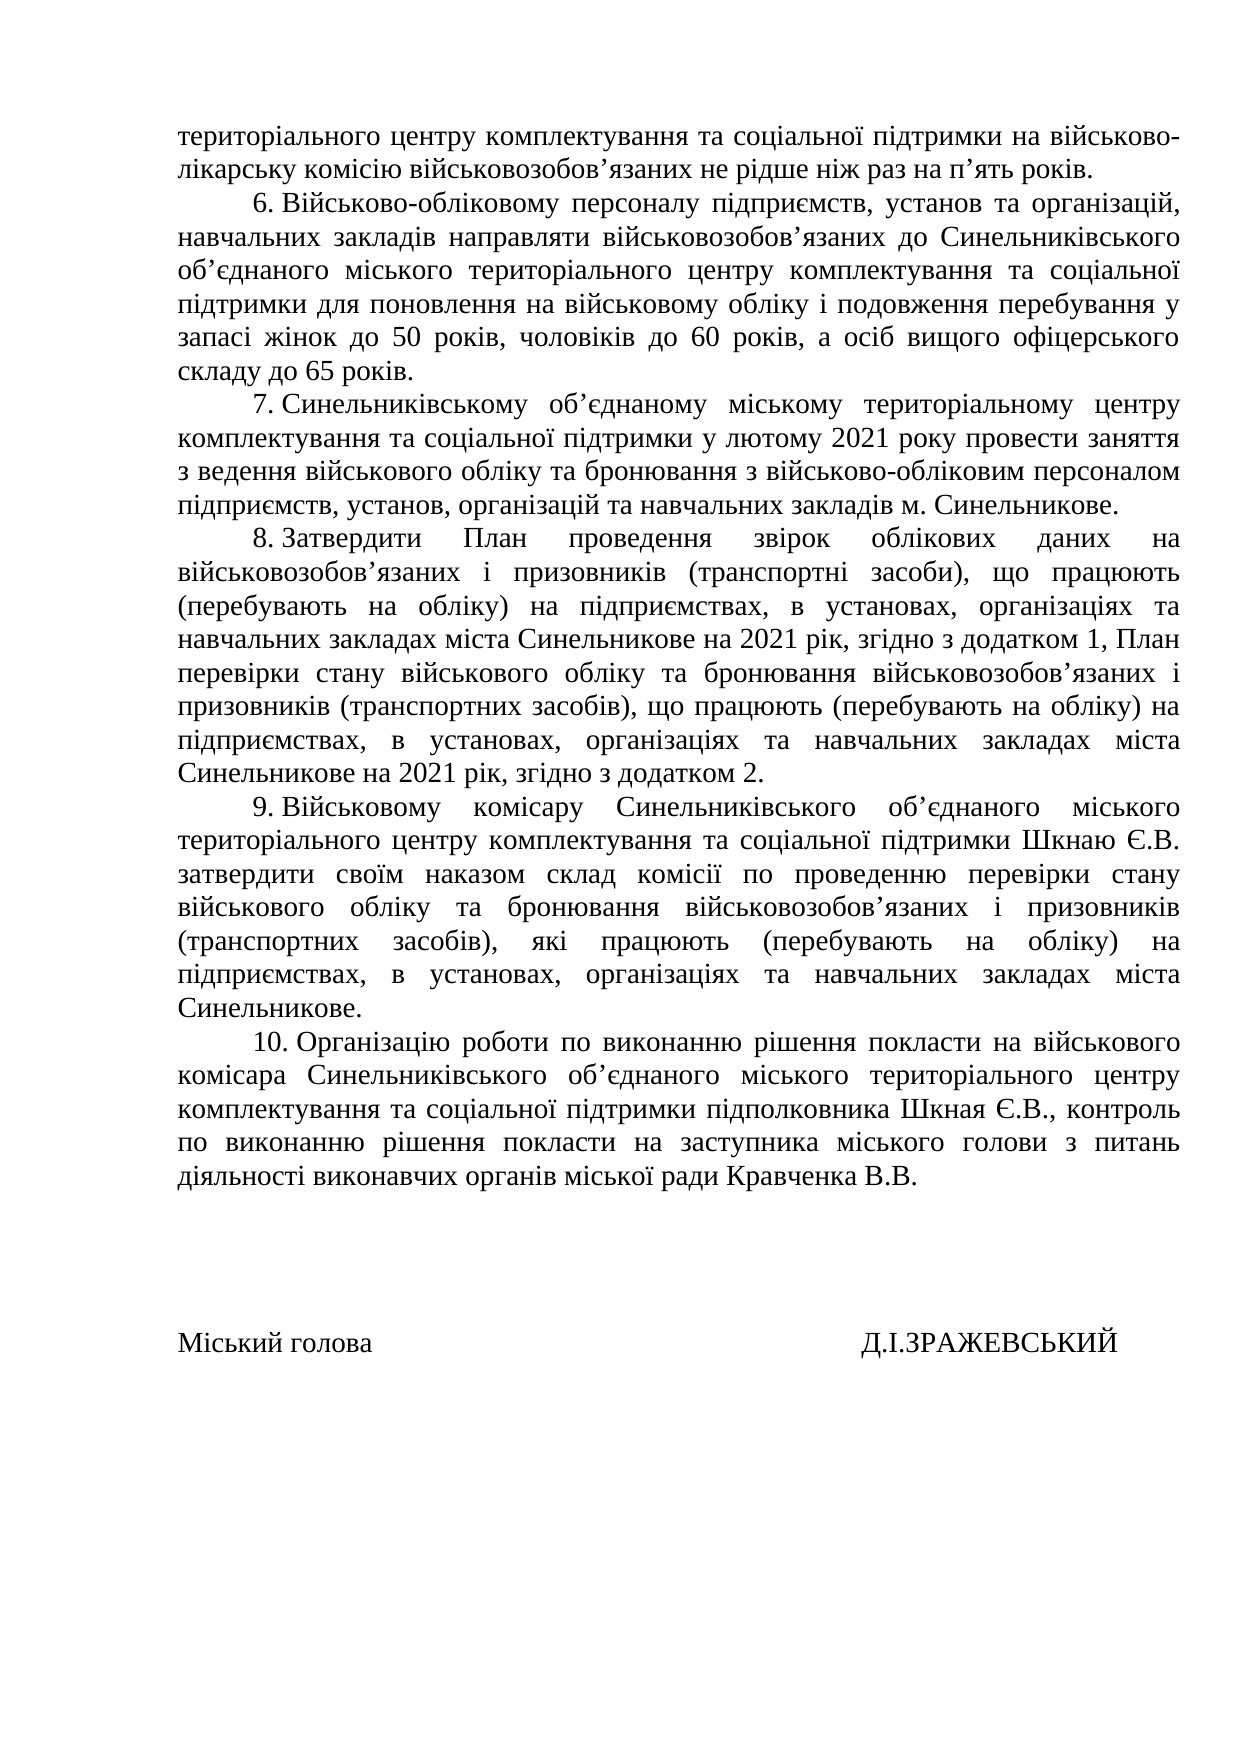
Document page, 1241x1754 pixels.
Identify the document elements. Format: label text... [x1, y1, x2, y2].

text 6. Військово-обліковому персоналу підприємств, установ та організацій, навчальних закладів направляти військовозобов’язаних до Синельниківського об’єднаного міського територіального центру комплектування та соціальної підтримки для поновлення на військовому обліку і подовження перебування у запасі жінок до 50 років, чоловіків до 60 років, а осіб вищого офіцерського складу до 65 років. [177, 185, 1181, 386]
text 9. Військовому комісару Синельниківського об’єднаного міського територіального центру комплектування та соціальної підтримки Шкнаю Є.В. затвердити своїм наказом склад комісії по проведенню перевірки стану військового обліку та бронювання військовозобов’язаних і призовників (транспортних засобів), які працюють (перебувають на обліку) на підприємствах, в установах, організаціях та навчальних закладах міста Синельникове. [177, 789, 1181, 1024]
text 8. Затвердити План проведення звірок облікових даних на військовозобов’язаних і призовників (транспортні засоби), що працюють (перебувають на обліку) на підприємствах, в установах, організаціях та навчальних закладах міста Синельникове на 2021 рік, згідно з додатком 1, План перевірки стану військового обліку та бронювання військовозобов’язаних і призовників (транспортних засобів), що працюють (перебувають на обліку) на підприємствах, в установах, організаціях та навчальних закладах міста Синельникове на 2021 рік, згідно з додатком 2. [177, 521, 1181, 789]
text 7. Синельниківському об’єднаному міському територіальному центру комплектування та соціальної підтримки у лютому 2021 року провести заняття з ведення військового обліку та бронювання з військово-обліковим персоналом підприємств, установ, організацій та навчальних закладів м. Синельникове. [177, 386, 1181, 521]
text 10. Організацію роботи по виконанню рішення покласти на військового комісара Синельниківського об’єднаного міського територіального центру комплектування та соціальної підтримки підполковника Шкная Є.В., контроль по виконанню рішення покласти на заступника міського голови з питань діяльності виконавчих органів міської ради Кравченка В.В. [177, 1024, 1181, 1191]
text Міський голова Д.І.ЗРАЖЕВСЬКИЙ [177, 1326, 1181, 1359]
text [177, 118, 1181, 185]
